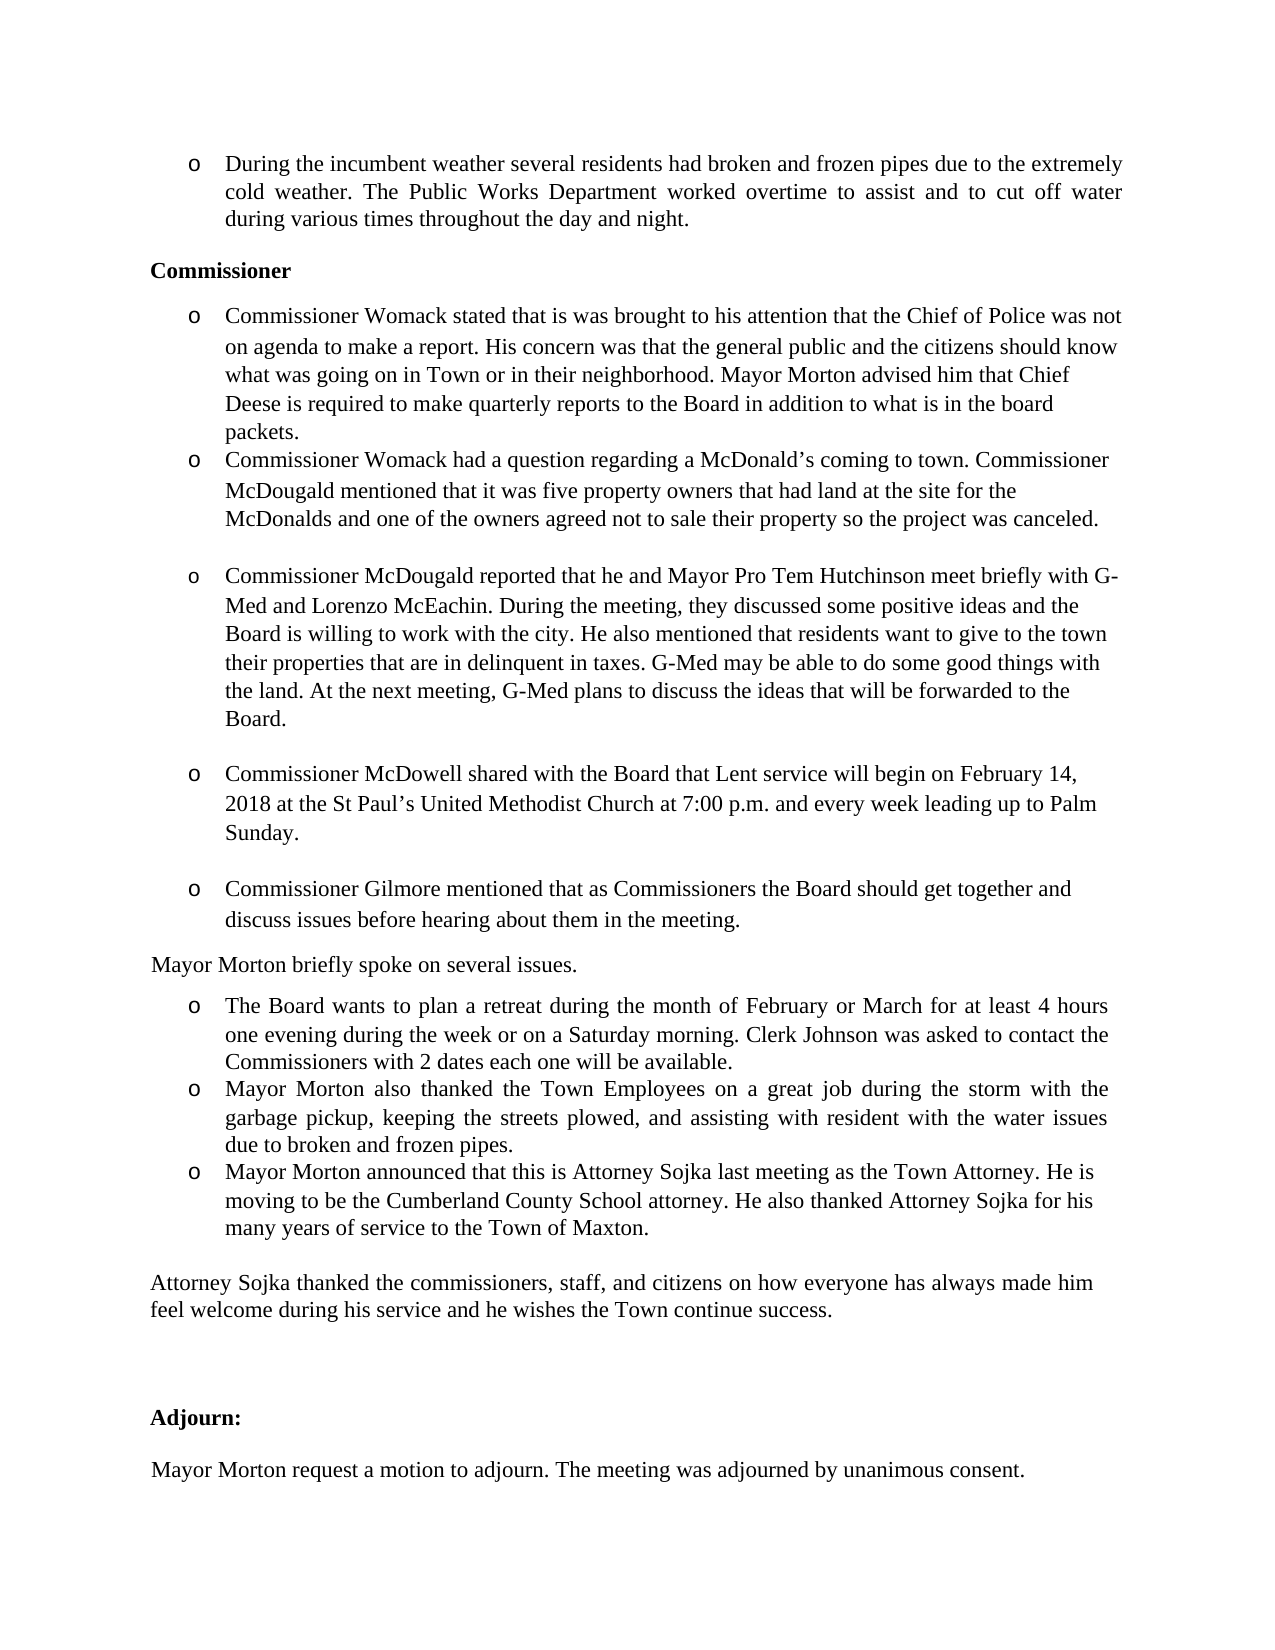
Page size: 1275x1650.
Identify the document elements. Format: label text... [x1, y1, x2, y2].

list Commissioner Womack had a question regarding a McDonald’s coming to town. Commissioner McDougald mentioned that it was five property owners that had land at the site for the McDonalds and one of the owners agreed not to sale their property so the project was canceled. [187, 446, 1125, 532]
list Sunday. [225, 819, 1125, 845]
list Commissioner Womack stated that is was brought to his attention that the Chief of Police was not on agenda to make a report. His concern was that the general public and the citizens should know what was going on in Town or in their neighborhood. Mayor Morton advised him that Chief Deese is required to make quarterly reports to the Board in addition to what is in the board packets. [187, 302, 1125, 444]
list The Board wants to plan a retreat during the month of February or March for at least 4 hours one evening during the week or on a Saturday morning. Clerk Johnson was asked to contact the Commissioners with 2 dates each one will be available. [187, 992, 1110, 1074]
text Mayor Morton request a motion to adjourn. The meeting was adjourned by unanimous consent. [151, 1456, 1124, 1482]
text Attorney Sojka thanked the commissioners, staff, and citizens on how everyone has always made him feel welcome during his service and he wishes the Town continue success. [150, 1268, 1095, 1322]
list Commissioner McDowell shared with the Board that Lent service will begin on February 14, 2018 at the St Paul’s United Methodist Church at 7:00 p.m. and every week leading up to Palm [187, 760, 1125, 817]
text Adjourn: [150, 1404, 1125, 1430]
list Mayor Morton also thanked the Town Employees on a great job during the storm with the garbage pickup, keeping the streets plowed, and assisting with resident with the water issues due to broken and frozen pipes. [187, 1075, 1110, 1158]
list Mayor Morton announced that this is Attorney Sojka last meeting as the Town Attorney. He is moving to be the Cumberland County School attorney. He also thanked Attorney Sojka for his many years of service to the Town of Maxton. [187, 1158, 1095, 1241]
text Commissioner [150, 257, 1125, 284]
list Commissioner McDougald reported that he and Mayor Pro Tem Hutchinson meet briefly with G-Med and Lorenzo McEachin. During the meeting, they discussed some positive ideas and the Board is willing to work with the city. He also mentioned that residents want to give to the town their properties that are in delinquent in taxes. G-Med may be able to do some good things with the land. At the next meeting, G-Med plans to discuss the ideas that will be forwarded to the Board. [187, 562, 1125, 732]
text Mayor Morton briefly spoke on several issues. [151, 951, 1124, 977]
list During the incumbent weather several residents had broken and frozen pipes due to the extremely cold weather. The Public Works Department worked overtime to assist and to cut off water during various times throughout the day and night. [187, 150, 1124, 231]
list Commissioner Gilmore mentioned that as Commissioners the Board should get together and discuss issues before hearing about them in the meeting. [187, 876, 1125, 932]
